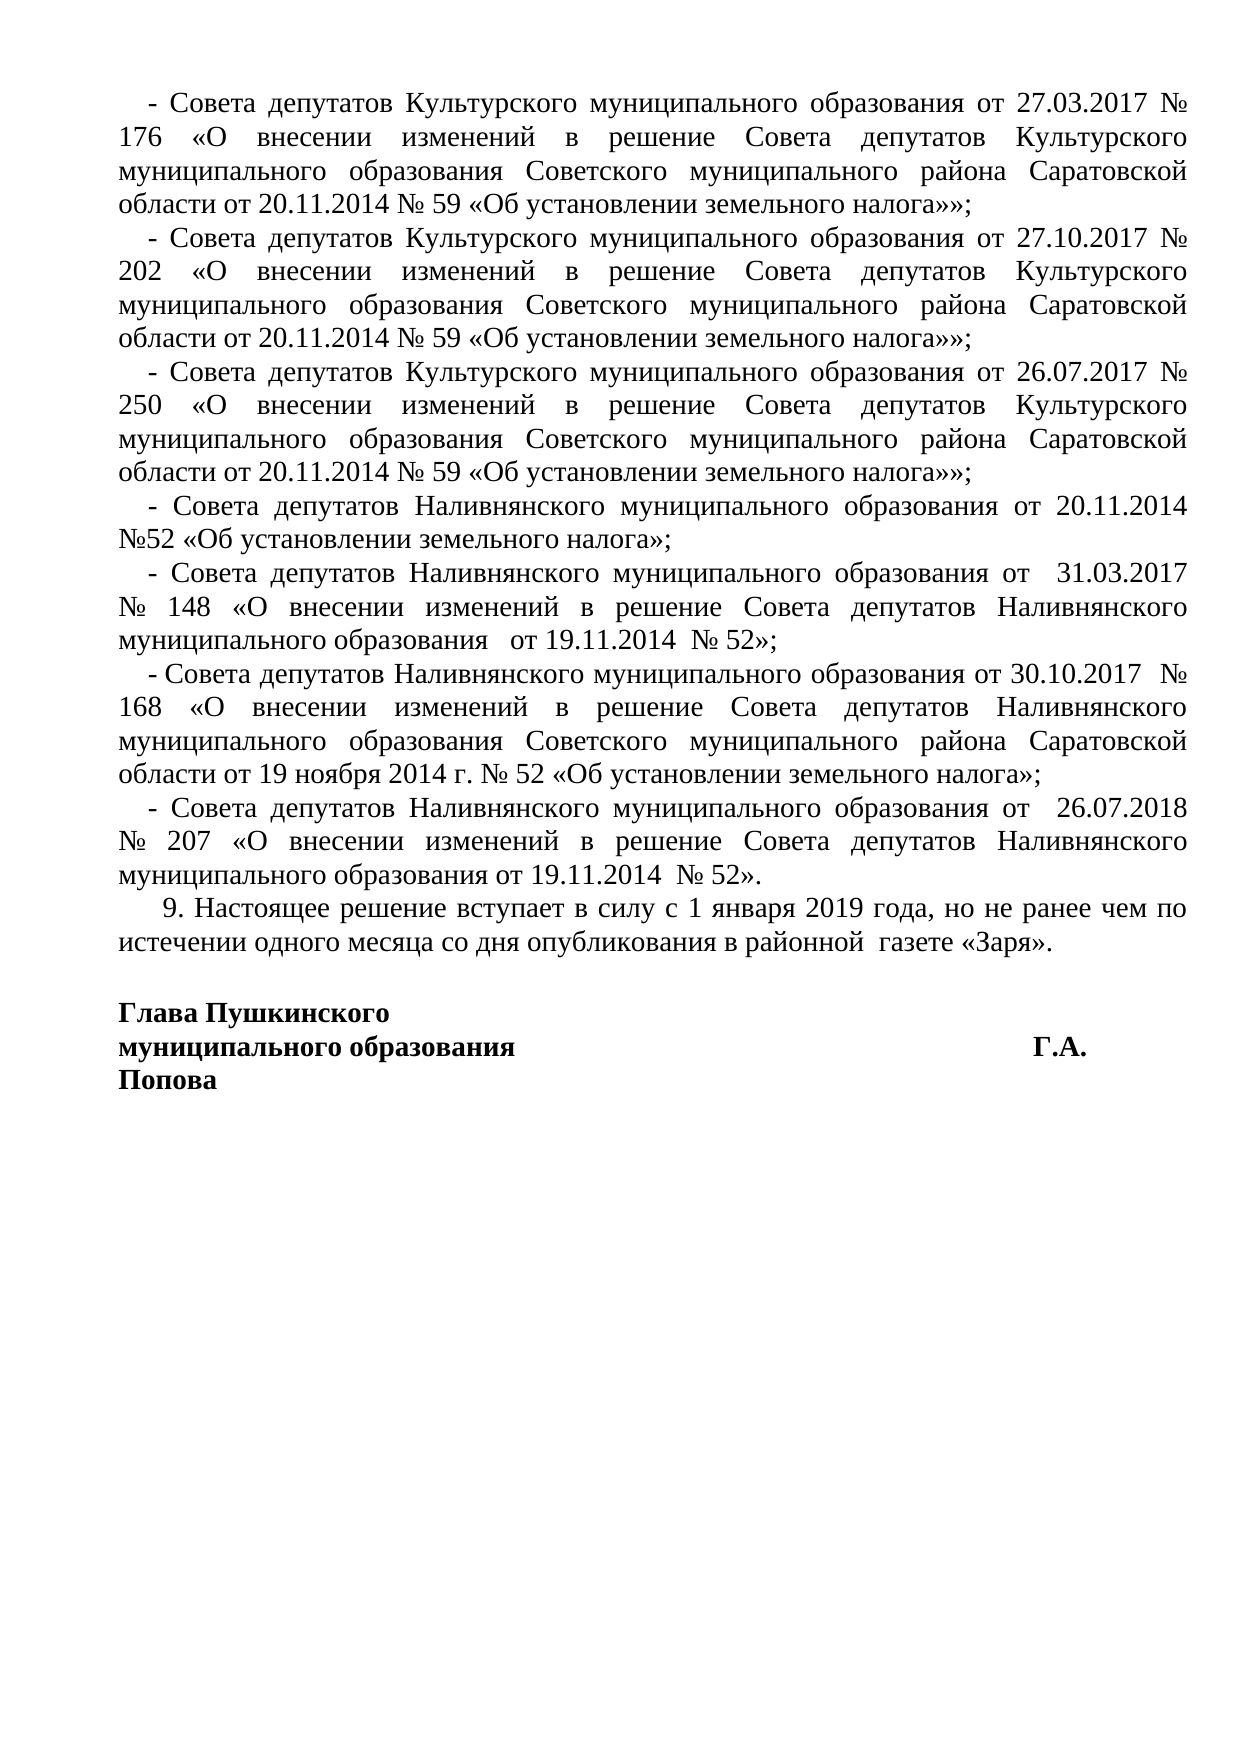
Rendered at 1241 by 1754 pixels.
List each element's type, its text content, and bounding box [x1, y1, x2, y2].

text - Совета депутатов Наливнянского муниципального образования от 26.07.2018 № 207 «О внесении изменений в решение Совета депутатов Наливнянского муниципального образования от 19.11.2014 № 52». [118, 790, 1188, 891]
text - Совета депутатов Культурского муниципального образования от 26.07.2017 № 250 «О внесении изменений в решение Совета депутатов Культурского муниципального образования Советского муниципального района Саратовской области от 20.11.2014 № 59 «Об установлении земельного налога»»; [118, 354, 1188, 488]
text Глава Пушкинского [118, 995, 1192, 1030]
text - Совета депутатов Наливнянского муниципального образования от 30.10.2017 № 168 «О внесении изменений в решение Совета депутатов Наливнянского муниципального образования Советского муниципального района Саратовской области от 19 ноября 2014 г. № 52 «Об установлении земельного налога»; [118, 656, 1188, 790]
text - Совета депутатов Культурского муниципального образования от 27.03.2017 № 176 «О внесении изменений в решение Совета депутатов Культурского муниципального образования Советского муниципального района Саратовской области от 20.11.2014 № 59 «Об установлении земельного налога»»; [118, 86, 1188, 220]
text - Совета депутатов Наливнянского муниципального образования от 31.03.2017 № 148 «О внесении изменений в решение Совета депутатов Наливнянского муниципального образования от 19.11.2014 № 52»; [118, 555, 1188, 656]
text - Совета депутатов Культурского муниципального образования от 27.10.2017 № 202 «О внесении изменений в решение Совета депутатов Культурского муниципального образования Советского муниципального района Саратовской области от 20.11.2014 № 59 «Об установлении земельного налога»»; [118, 220, 1188, 354]
text муниципального образования Г.А. Попова [118, 1030, 1192, 1096]
text - Совета депутатов Наливнянского муниципального образования от 20.11.2014 №52 «Об установлении земельного налога»; [118, 488, 1188, 555]
text 9. Настоящее решение вступает в силу с 1 января 2019 года, но не ранее чем по истечении одного месяца со дня опубликования в районной газете «Заря». [118, 891, 1188, 958]
